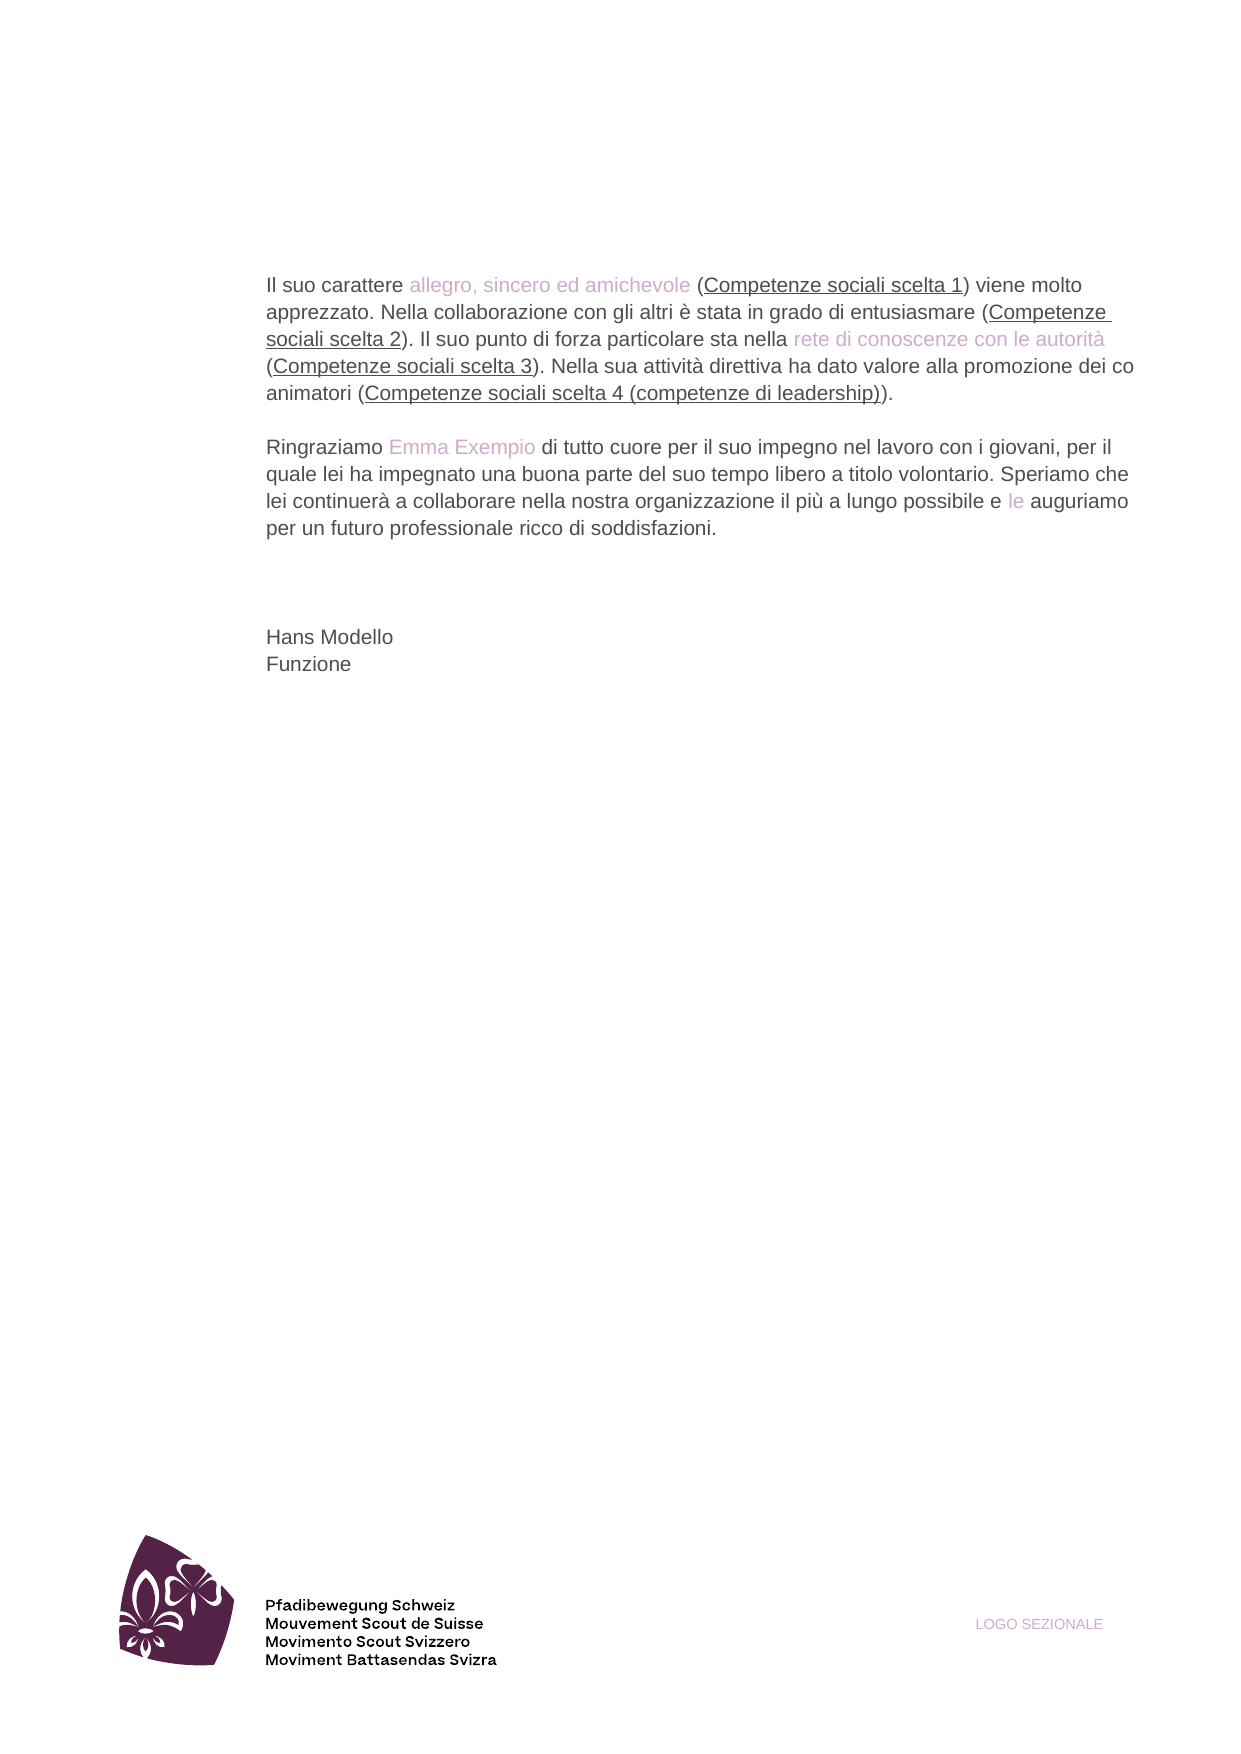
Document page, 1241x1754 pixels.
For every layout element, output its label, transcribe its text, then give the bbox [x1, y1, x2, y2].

text Ringraziamo di tutto cuore per il suo impegno nel lavoro con i giovani, per il quale ha impegnato una buona parte del suo tempo libero a titolo volontario. Speriamo che continuerà a collaborare nella nostra organizzazione il più a lungo possibile e auguriamo per un futuro professionale ricco di soddisfazioni. [266, 432, 1152, 540]
text Il suo carattere (Competenze sociali scelta 1) viene molto apprezzato. Nella collaborazione con gli altri (Competenze sociali scelta 2). Il suo punto di forza particolare sta nella (Competenze sociali scelta 3). Nella sua attività direttiva (Competenze sociali scelta 4 (competenze di leadership)). [266, 269, 1152, 405]
